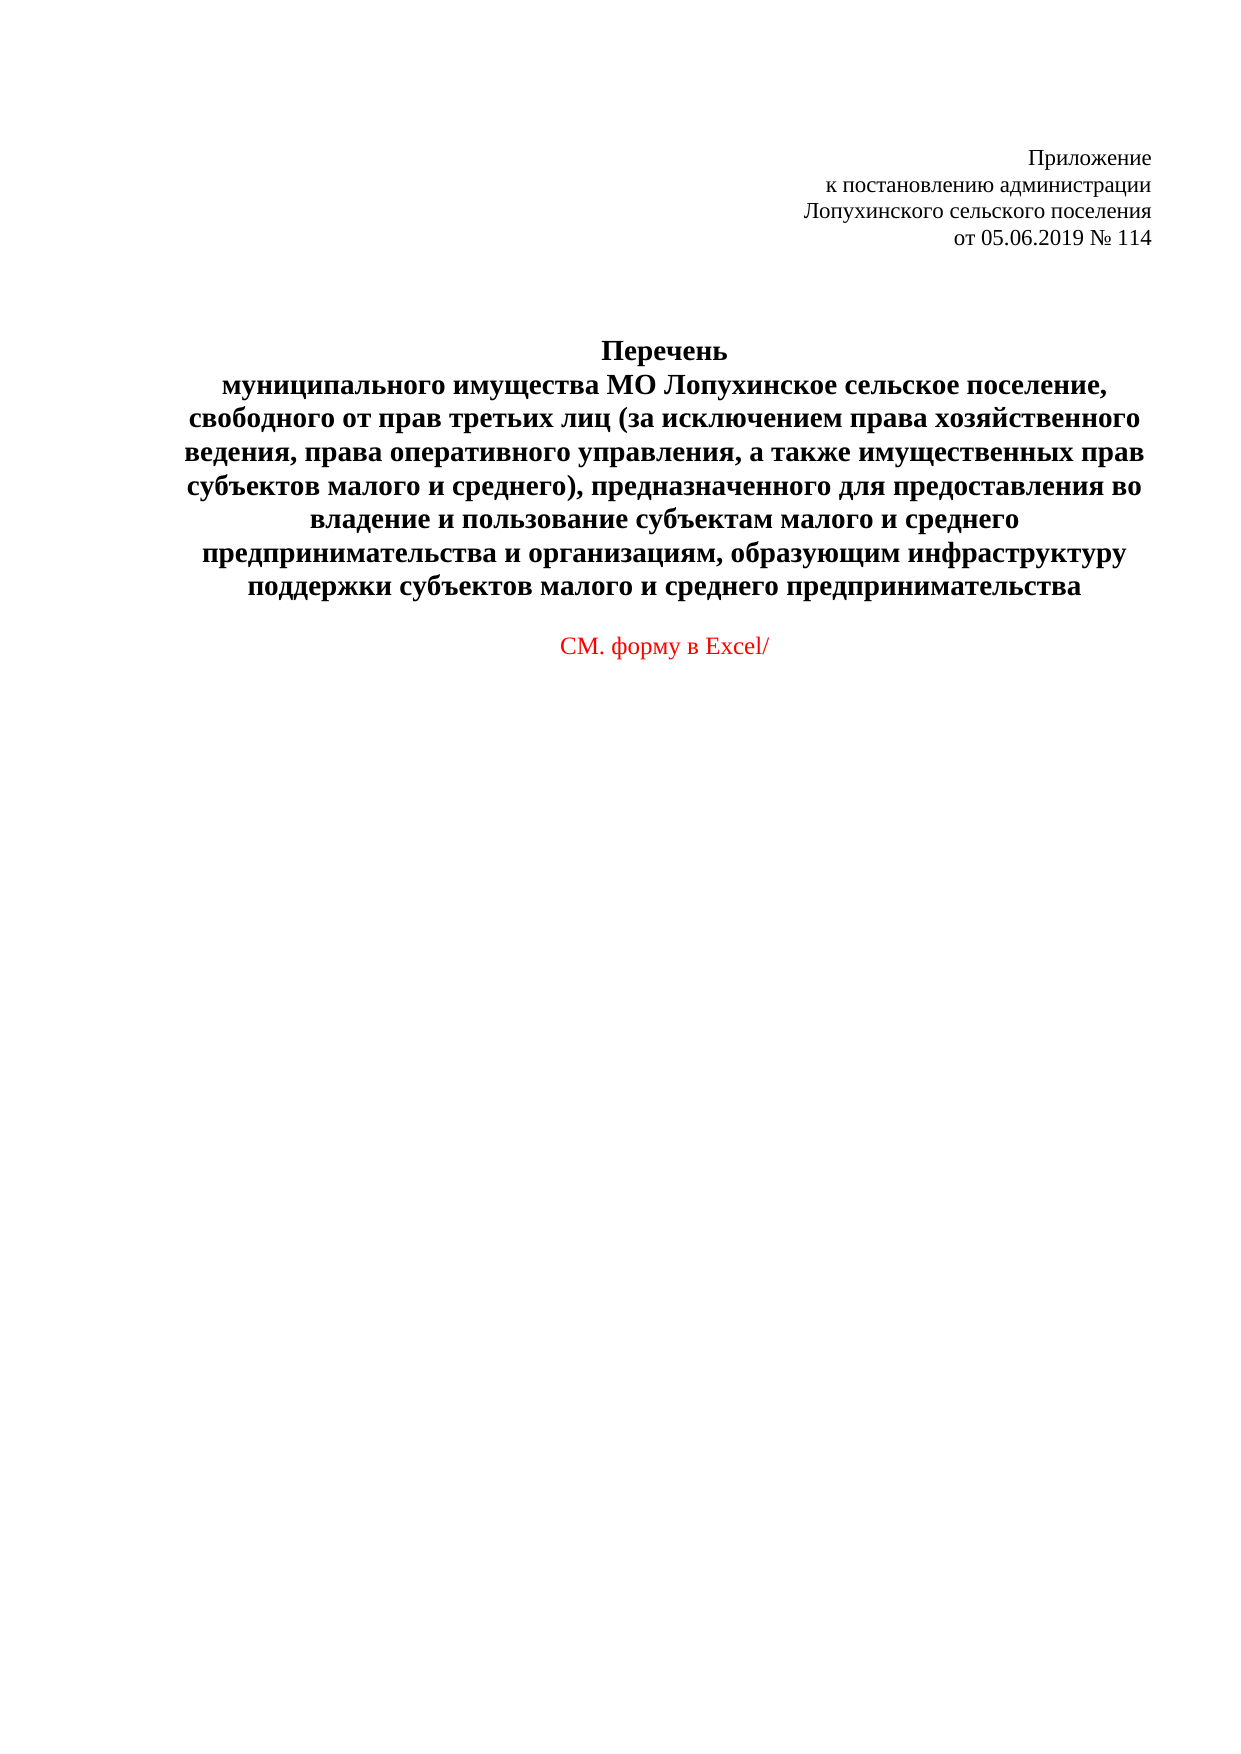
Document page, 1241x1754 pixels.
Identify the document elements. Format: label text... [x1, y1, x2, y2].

text Лопухинского сельского поселения [177, 197, 1152, 223]
text от 05.06.2019 № 114 [177, 223, 1152, 250]
text Приложение [177, 144, 1152, 171]
text к постановлению администрации [177, 171, 1152, 197]
text муниципального имущества МО Лопухинское сельское поселение, свободного от прав третьих лиц (за исключением права хозяйственного ведения, права оперативного управления, а также имущественных прав субъектов малого и среднего), предназначенного для предоставления во владение и пользование субъектам малого и среднего предпринимательства и организациям, образующим инфраструктуру поддержки субъектов малого и среднего предпринимательства [177, 367, 1152, 602]
text СМ. форму в Excel/ [177, 631, 1152, 660]
text Перечень [177, 333, 1152, 367]
